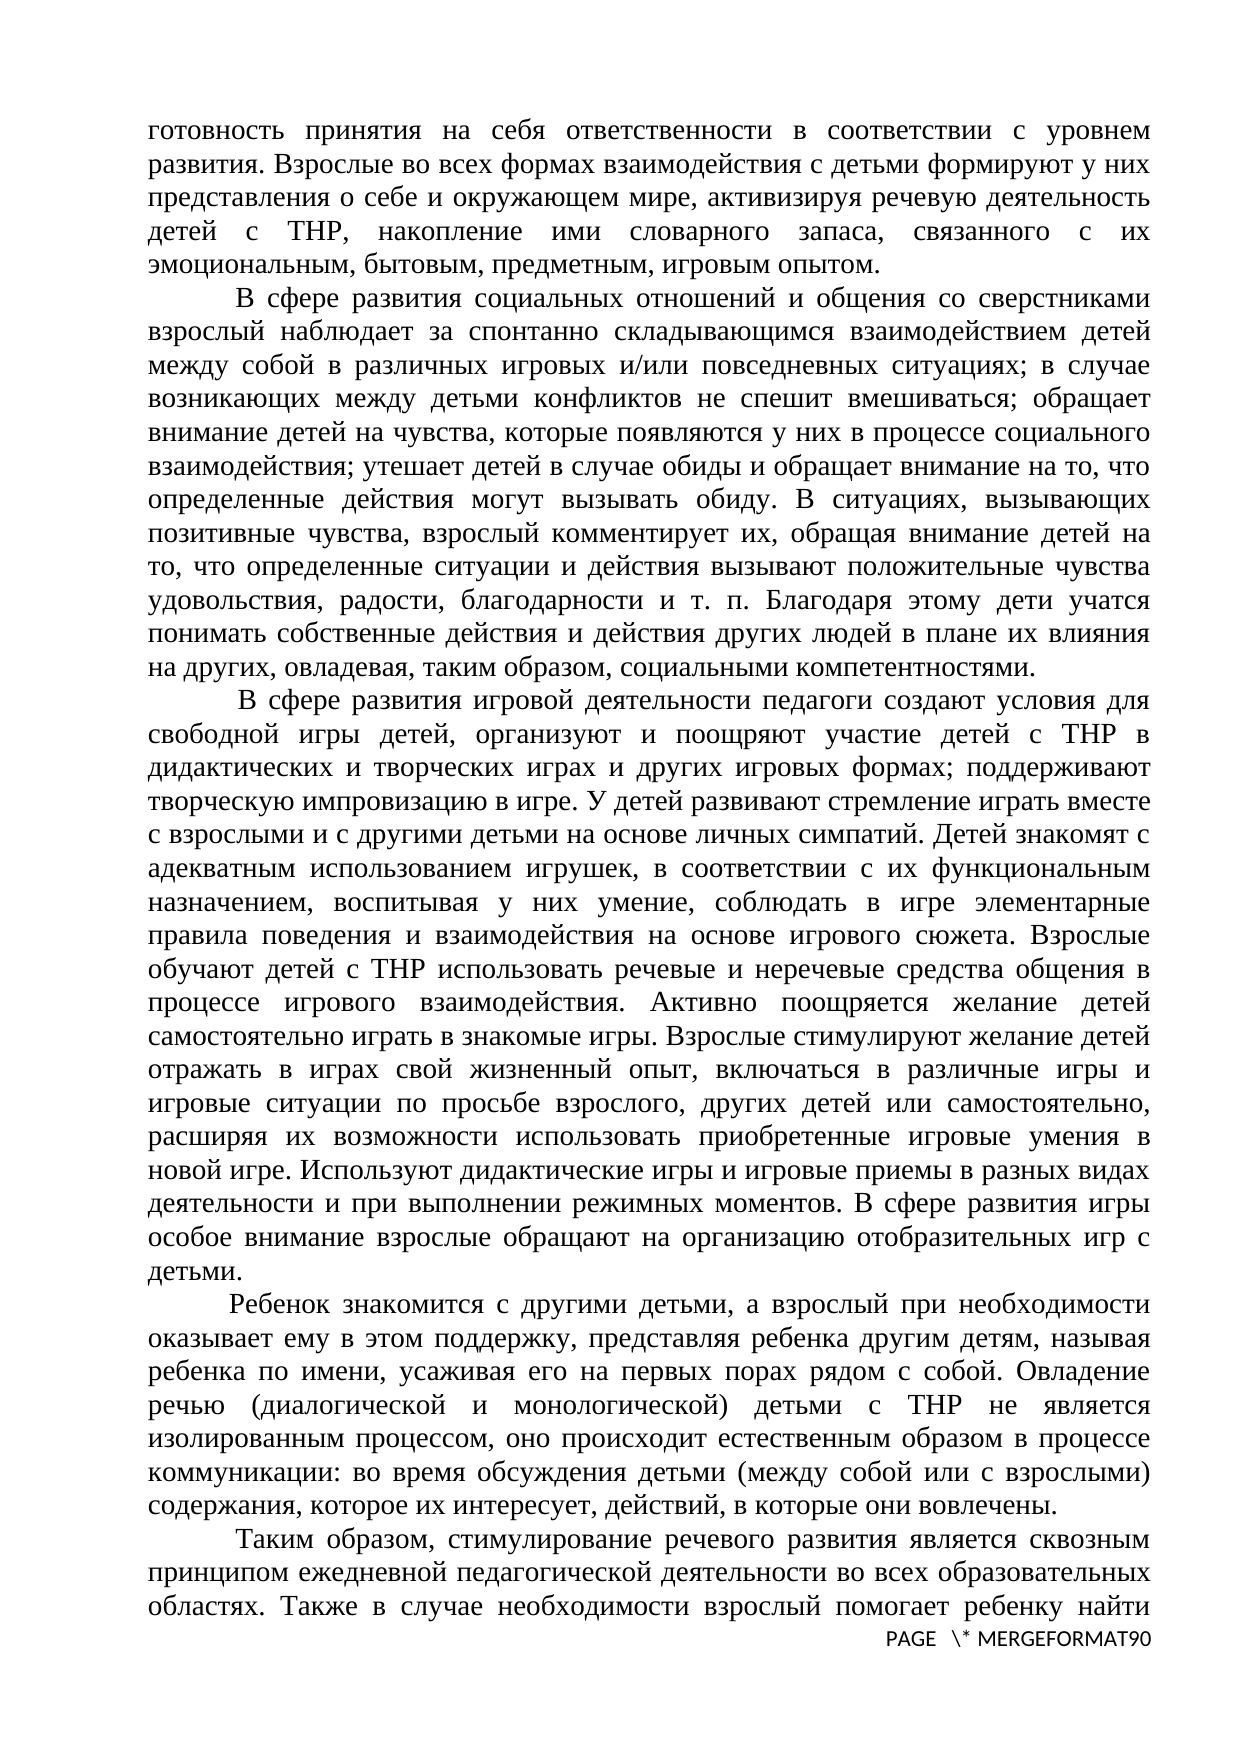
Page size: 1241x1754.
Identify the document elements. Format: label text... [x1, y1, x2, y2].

text В сфере развития игровой деятельности педагоги создают условия для свободной игры детей, организуют и поощряют участие детей с ТНР в дидактических и творческих играх и других игровых формах; поддерживают творческую импровизацию в игре. У детей развивают стремление играть вместе с взрослыми и с другими детьми на основе личных симпатий. Детей знакомят с адекватным использованием игрушек, в соответствии с их функциональным назначением, воспитывая у них умение, соблюдать в игре элементарные правила поведения и взаимодействия на основе игрового сюжета. Взрослые обучают детей с ТНР использовать речевые и неречевые средства общения в процессе игрового взаимодействия. Активно поощряется желание детей самостоятельно играть в знакомые игры. Взрослые стимулируют желание детей отражать в играх свой жизненный опыт, включаться в различные игры и игровые ситуации по просьбе взрослого, других детей или самостоятельно, расширяя их возможности использовать приобретенные игровые умения в новой игре. Используют дидактические игры и игровые приемы в разных видах деятельности и при выполнении режимных моментов. В сфере развития игры особое внимание взрослые обращают на организацию отобразительных игр с детьми. [148, 682, 1152, 1286]
text Ребенок знакомится с другими детьми, а взрослый при необходимости оказывает ему в этом поддержку, представляя ребенка другим детям, называя ребенка по имени, усаживая его на первых порах рядом с собой. Овладение речью (диалогической и монологической) детьми с ТНР не является изолированным процессом, оно происходит естественным образом в процессе коммуникации: во время обсуждения детьми (между собой или с взрослыми) содержания, которое их интересует, действий, в которые они вовлечены. [148, 1286, 1152, 1521]
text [148, 1521, 1152, 1622]
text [148, 112, 1152, 280]
text В сфере развития социальных отношений и общения со сверстниками взрослый наблюдает за спонтанно складывающимся взаимодействием детей между собой в различных игровых и/или повседневных ситуациях; в случае возникающих между детьми конфликтов не спешит вмешиваться; обращает внимание детей на чувства, которые появляются у них в процессе социального взаимодействия; утешает детей в случае обиды и обращает внимание на то, что определенные действия могут вызывать обиду. В ситуациях, вызывающих позитивные чувства, взрослый комментирует их, обращая внимание детей на то, что определенные ситуации и действия вызывают положительные чувства удовольствия, радости, благодарности и т. п. Благодаря этому дети учатся понимать собственные действия и действия других людей в плане их влияния на других, овладевая, таким образом, социальными компетентностями. [148, 280, 1152, 682]
